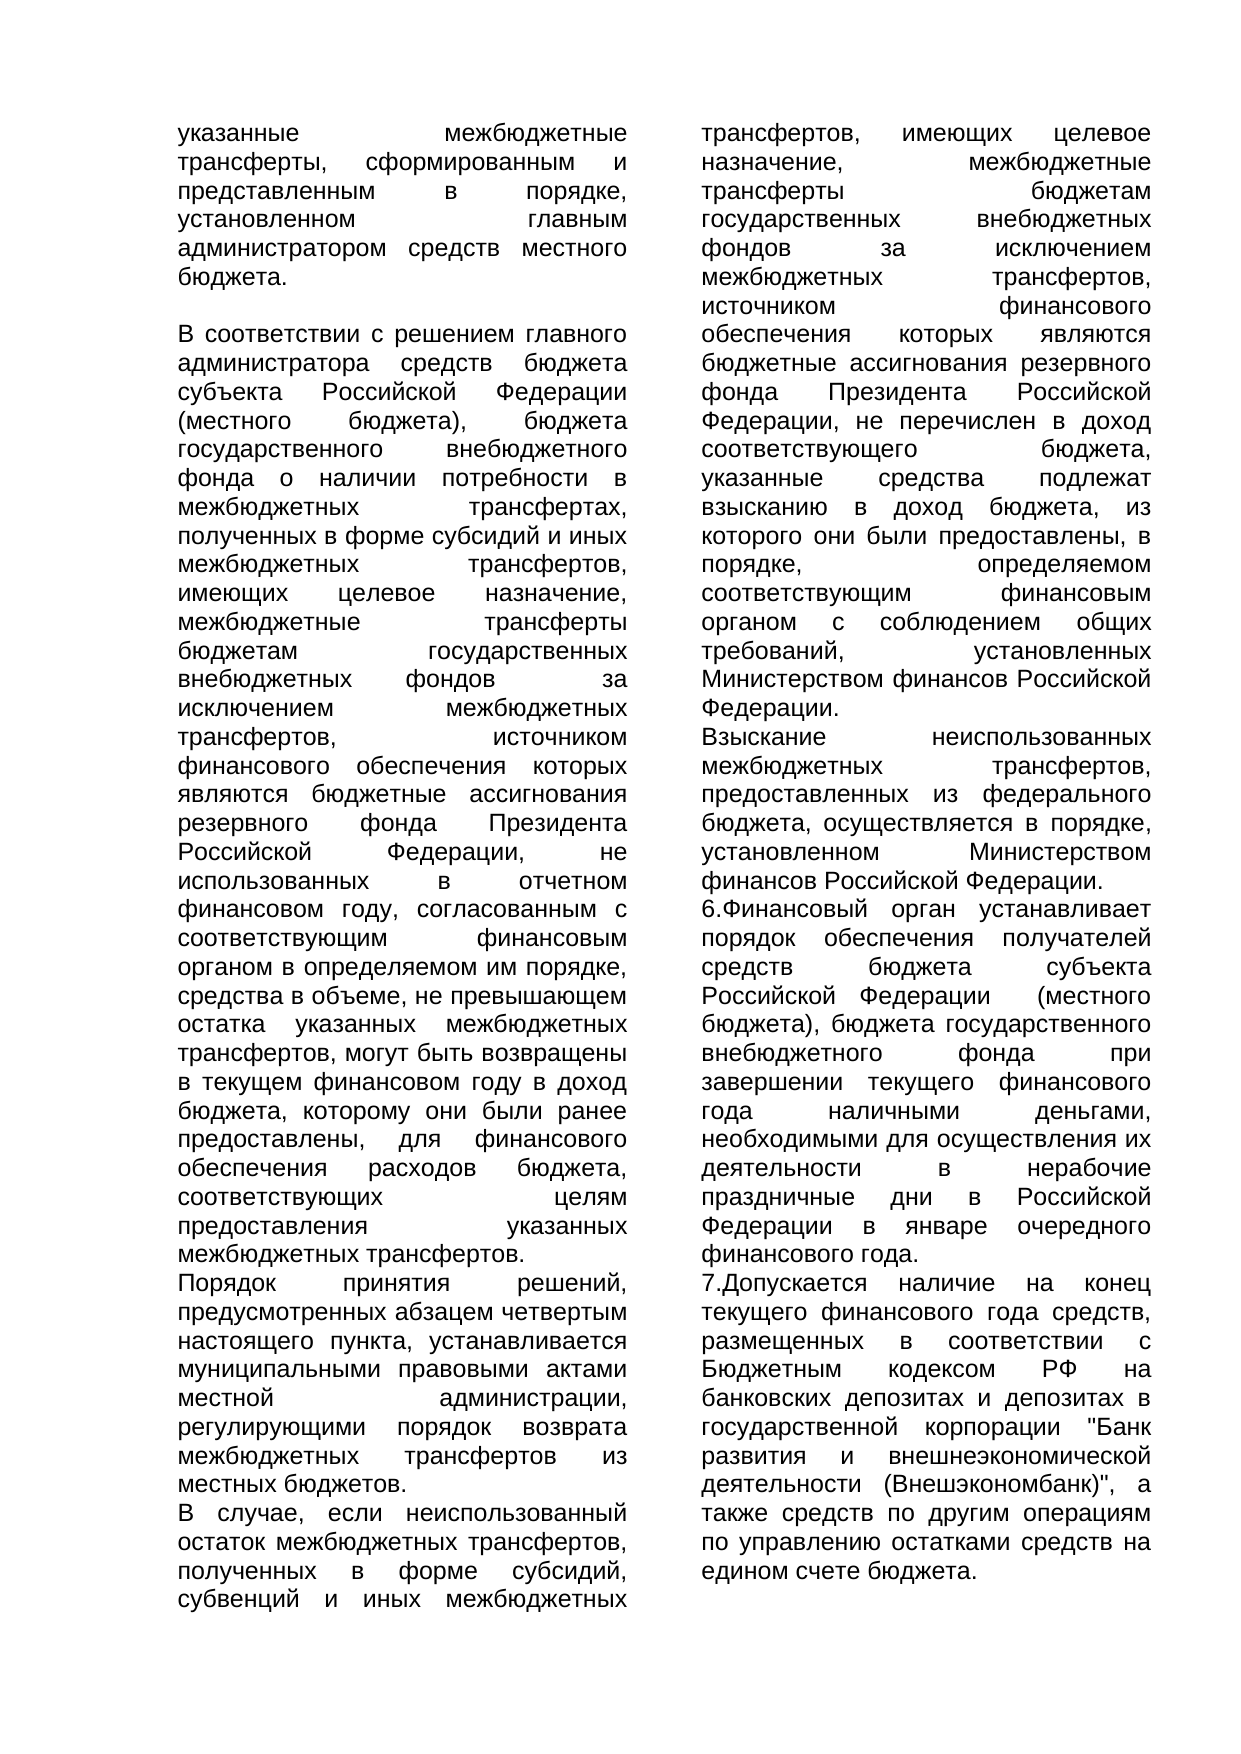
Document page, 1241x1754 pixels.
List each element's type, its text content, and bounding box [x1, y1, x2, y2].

text Порядок принятия решений, предусмотренных абзацем четвертым настоящего пункта, устанавливается муниципальными правовыми актами местной администрации, регулирующими порядок возврата межбюджетных трансфертов из местных бюджетов. [177, 1268, 627, 1498]
text Взыскание неиспользованных межбюджетных трансфертов, предоставленных из федерального бюджета, осуществляется в порядке, установленном Министерством финансов Российской Федерации. [701, 722, 1152, 894]
text В случае, если неиспользованный остаток межбюджетных трансфертов, полученных в форме субсидий, субвенций и иных межбюджетных трансфертов, имеющих целевое назначение, межбюджетные трансферты бюджетам государственных внебюджетных фондов за исключением межбюджетных трансфертов, источником финансового обеспечения которых являются бюджетные ассигнования резервного фонда Президента Российской Федерации, не перечислен в доход соответствующего бюджета, указанные средства подлежат взысканию в доход бюджета, из которого они были предоставлены, в порядке, определяемом соответствующим финансовым органом с соблюдением общих требований, установленных Министерством финансов Российской Федерации. [177, 1498, 627, 1613]
text В случае, если неиспользованный остаток межбюджетных трансфертов, полученных в форме субсидий, субвенций и иных межбюджетных трансфертов, имеющих целевое назначение, межбюджетные трансферты бюджетам государственных внебюджетных фондов за исключением межбюджетных трансфертов, источником финансового обеспечения которых являются бюджетные ассигнования резервного фонда Президента Российской Федерации, не перечислен в доход соответствующего бюджета, указанные средства подлежат взысканию в доход бюджета, из которого они были предоставлены, в порядке, определяемом соответствующим финансовым органом с соблюдением общих требований, установленных Министерством финансов Российской Федерации. [701, 118, 1152, 722]
text В соответствии с решением главного администратора средств бюджета субъекта Российской Федерации (местного бюджета), бюджета государственного внебюджетного фонда о наличии потребности в межбюджетных трансфертах, полученных в форме субсидий и иных межбюджетных трансфертов, имеющих целевое назначение, межбюджетные трансферты бюджетам государственных внебюджетных фондов за исключением межбюджетных трансфертов, источником финансового обеспечения которых являются бюджетные ассигнования резервного фонда Президента Российской Федерации, не использованных в отчетном финансовом году, согласованным с соответствующим финансовым органом в определяемом им порядке, средства в объеме, не превышающем остатка указанных межбюджетных трансфертов, могут быть возвращены в текущем финансовом году в доход бюджета, которому они были ранее предоставлены, для финансового обеспечения расходов бюджета, соответствующих целям предоставления указанных межбюджетных трансфертов. [177, 319, 627, 1268]
text 6.Финансовый орган устанавливает порядок обеспечения получателей средств бюджета субъекта Российской Федерации (местного бюджета), бюджета государственного внебюджетного фонда при завершении текущего финансового года наличными деньгами, необходимыми для осуществления их деятельности в нерабочие праздничные дни в Российской Федерации в январе очередного финансового года. [701, 894, 1152, 1268]
text 7.Допускается наличие на конец текущего финансового года средств, размещенных в соответствии с Бюджетным кодексом РФ на банковских депозитах и депозитах в государственной корпорации "Банк развития и внешнеэкономической деятельности (Внешэкономбанк)", а также средств по другим операциям по управлению остатками средств на едином счете бюджета. [701, 1268, 1152, 1584]
